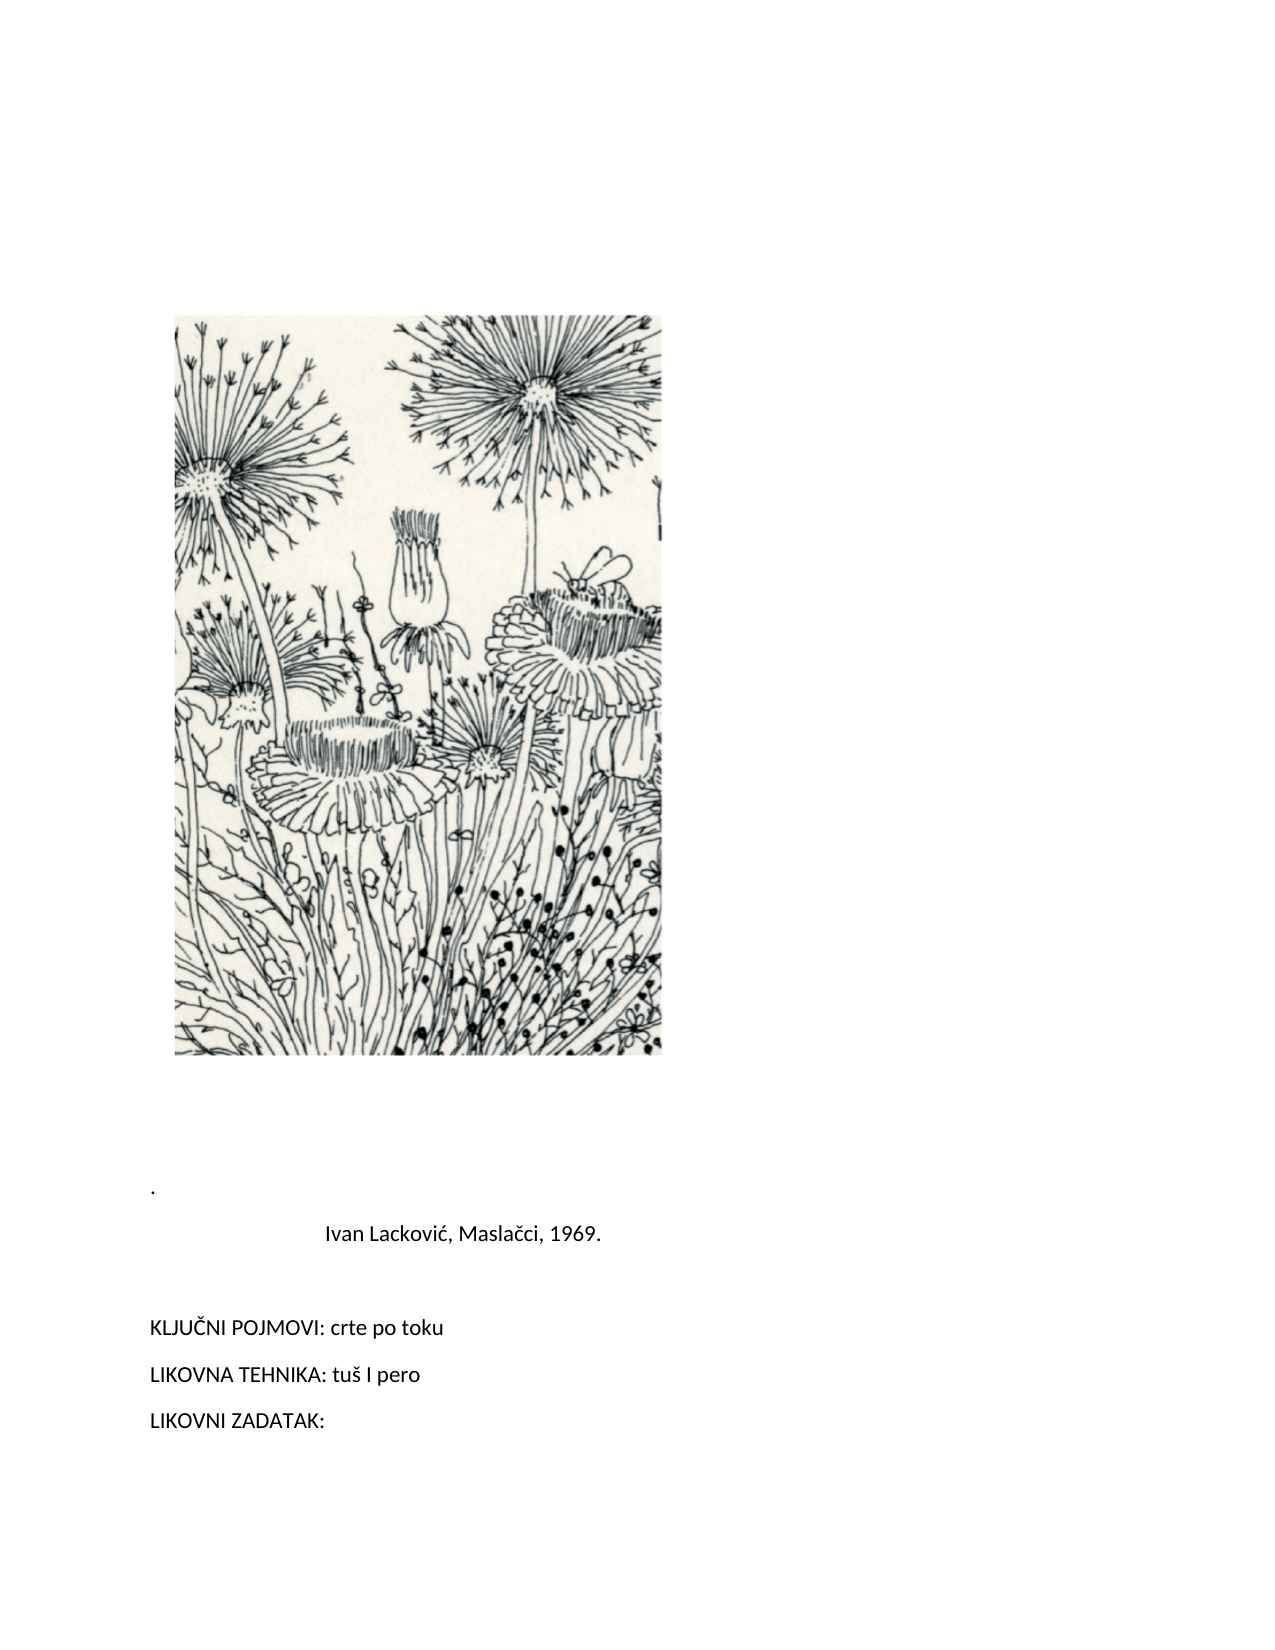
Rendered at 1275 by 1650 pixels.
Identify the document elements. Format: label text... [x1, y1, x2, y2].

text KLJUČNI POJMOVI: crte po toku [150, 1313, 1125, 1341]
text LIKOVNA TEHNIKA: tuš I pero [150, 1360, 1125, 1388]
text LIKOVNI ZADATAK: [150, 1407, 1125, 1434]
text . [150, 150, 1125, 1200]
text Ivan Lacković, Maslačci, 1969. [150, 1219, 1125, 1247]
